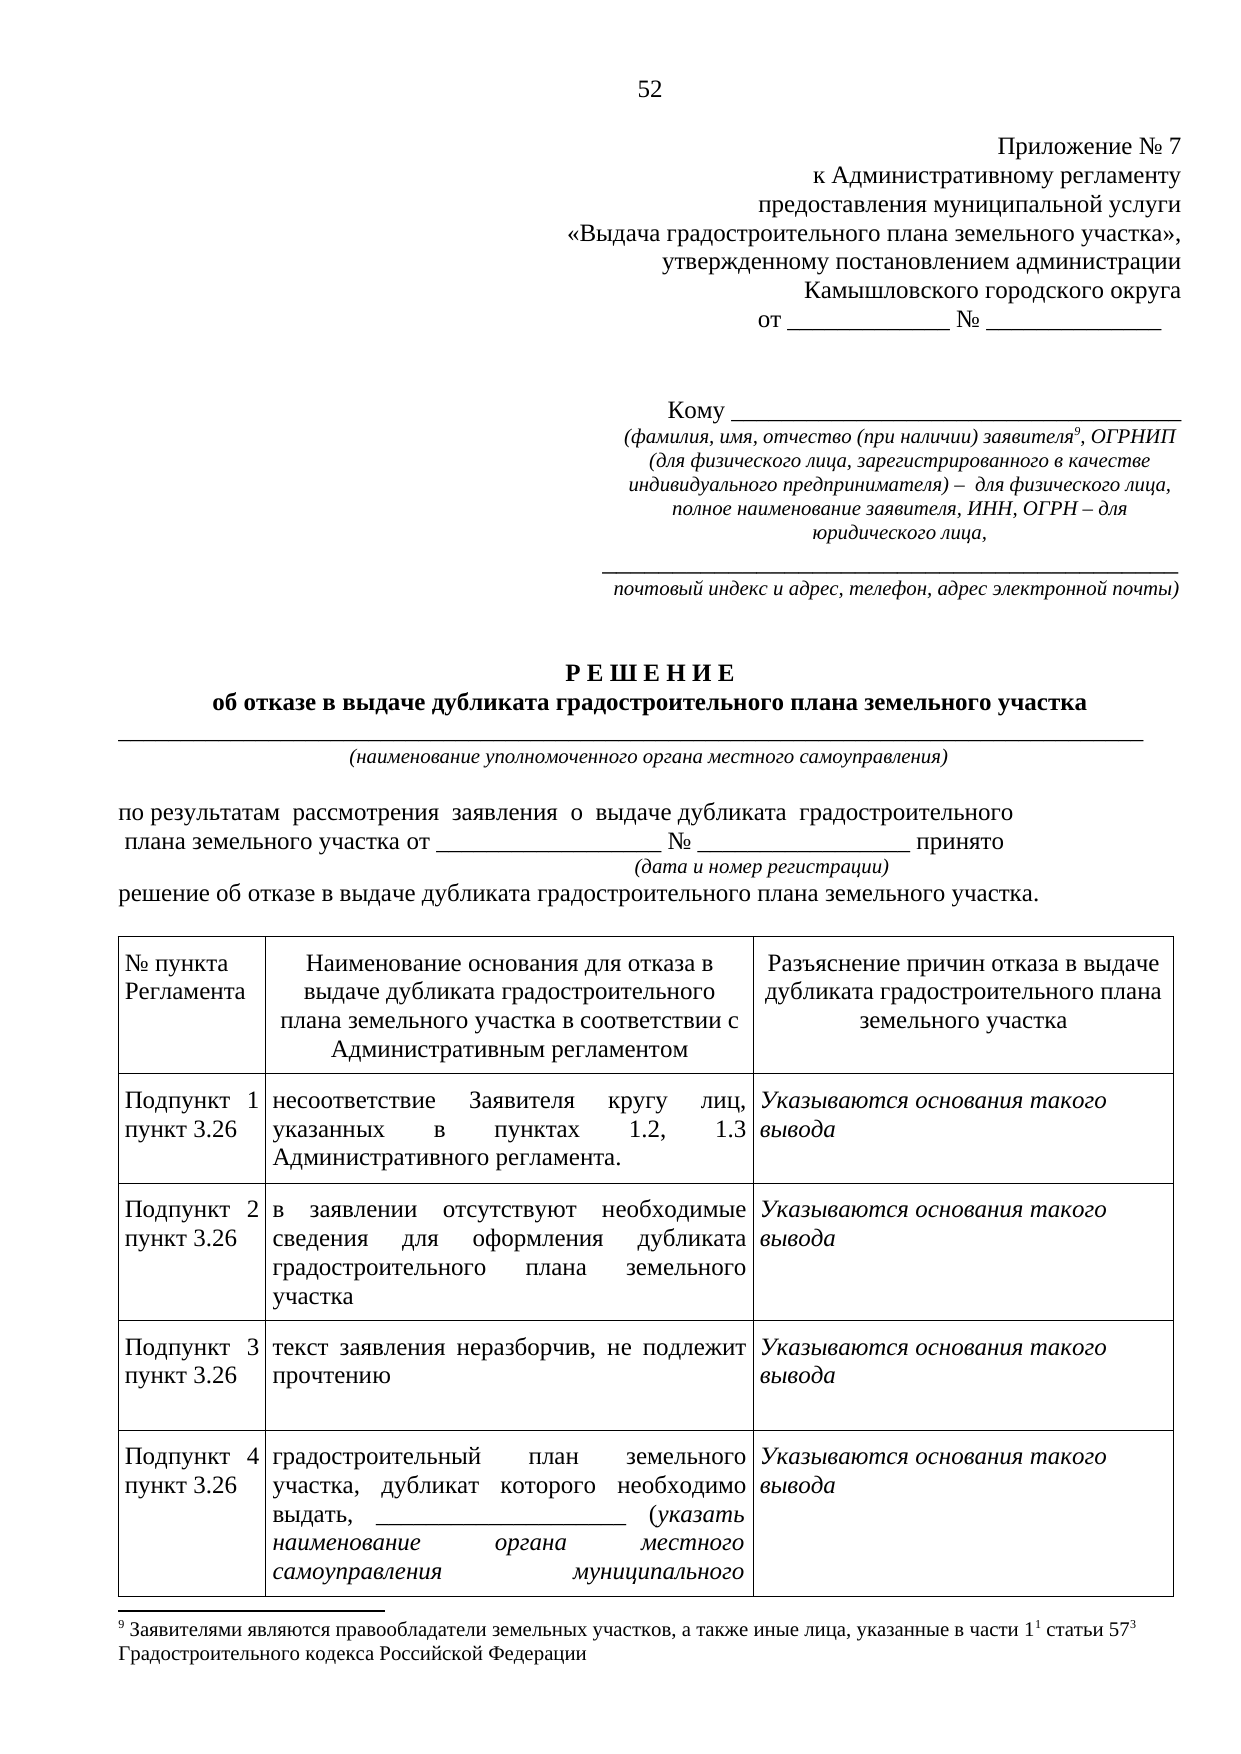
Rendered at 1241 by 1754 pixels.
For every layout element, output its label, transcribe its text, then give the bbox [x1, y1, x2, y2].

text (наименование уполномоченного органа местного самоуправления) [118, 744, 1181, 768]
text Р Е Ш Е Н И Е об отказе в выдаче дубликата градостроительного плана земельного участка [118, 658, 1181, 715]
text _________________________________________ [118, 544, 1181, 576]
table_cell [119, 1431, 265, 1596]
table_cell Подпункт 2 пункт 3.26 [119, 1184, 265, 1320]
text от _____________ № ______________ [620, 304, 1181, 333]
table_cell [754, 1431, 1173, 1596]
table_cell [266, 1431, 753, 1596]
text утвержденному постановлением администрации [118, 246, 1181, 275]
table_cell Указываются основания такого вывода [754, 1074, 1173, 1183]
text по результатам рассмотрения заявления о выдаче дубликата градостроительного [118, 797, 1181, 826]
text (дата и номер регистрации) [561, 854, 1181, 878]
table_cell в заявлении отсутствуют необходимые сведения для оформления дубликата градостроительного плана земельного участка [266, 1184, 753, 1320]
text «Выдача градостроительного плана земельного участка», [118, 218, 1181, 246]
table_cell несоответствие Заявителя кругу лиц, указанных в пунктах 1.2, 1.3 Административного регламента. [266, 1074, 753, 1183]
table_cell Подпункт 3 пункт 3.26 [119, 1321, 265, 1429]
table_header № пункта Регламента [119, 937, 265, 1073]
table_header Разъяснение причин отказа в выдаче дубликата градостроительного плана земельного участка [754, 937, 1173, 1073]
table_header Наименование основания для отказа в выдаче дубликата градостроительного плана земельного участка в соответствии с Административным регламентом [266, 937, 753, 1073]
table_cell Указываются основания такого вывода [754, 1184, 1173, 1320]
text плана земельного участка от __________________ № _________________ принято [118, 826, 1181, 854]
table_cell текст заявления неразборчив, не подлежит прочтению [266, 1321, 753, 1429]
table_cell Подпункт 1 пункт 3.26 [119, 1074, 265, 1183]
text (фамилия, имя, отчество (при наличии) заявителя, ОГРНИП (для физического лица, зарегистрированного в качестве индивидуального предпринимателя) – для физического лица, полное наименование заявителя, ИНН, ОГРН – для юридического лица, [620, 424, 1181, 544]
text Кому ____________________________________ [118, 395, 1181, 424]
text почтовый индекс и адрес, телефон, адрес электронной почты) [118, 576, 1181, 600]
text решение об отказе в выдаче дубликата градостроительного плана земельного участка. [118, 878, 1181, 907]
text предоставления муниципальной услуги [118, 189, 1181, 218]
table_cell Указываются основания такого вывода [754, 1321, 1173, 1429]
text Камышловского городского округа [118, 275, 1181, 304]
text __________________________________________________________________________________ [118, 715, 1181, 744]
text к Административному регламенту [118, 160, 1181, 189]
text Приложение № 7 [118, 131, 1181, 160]
